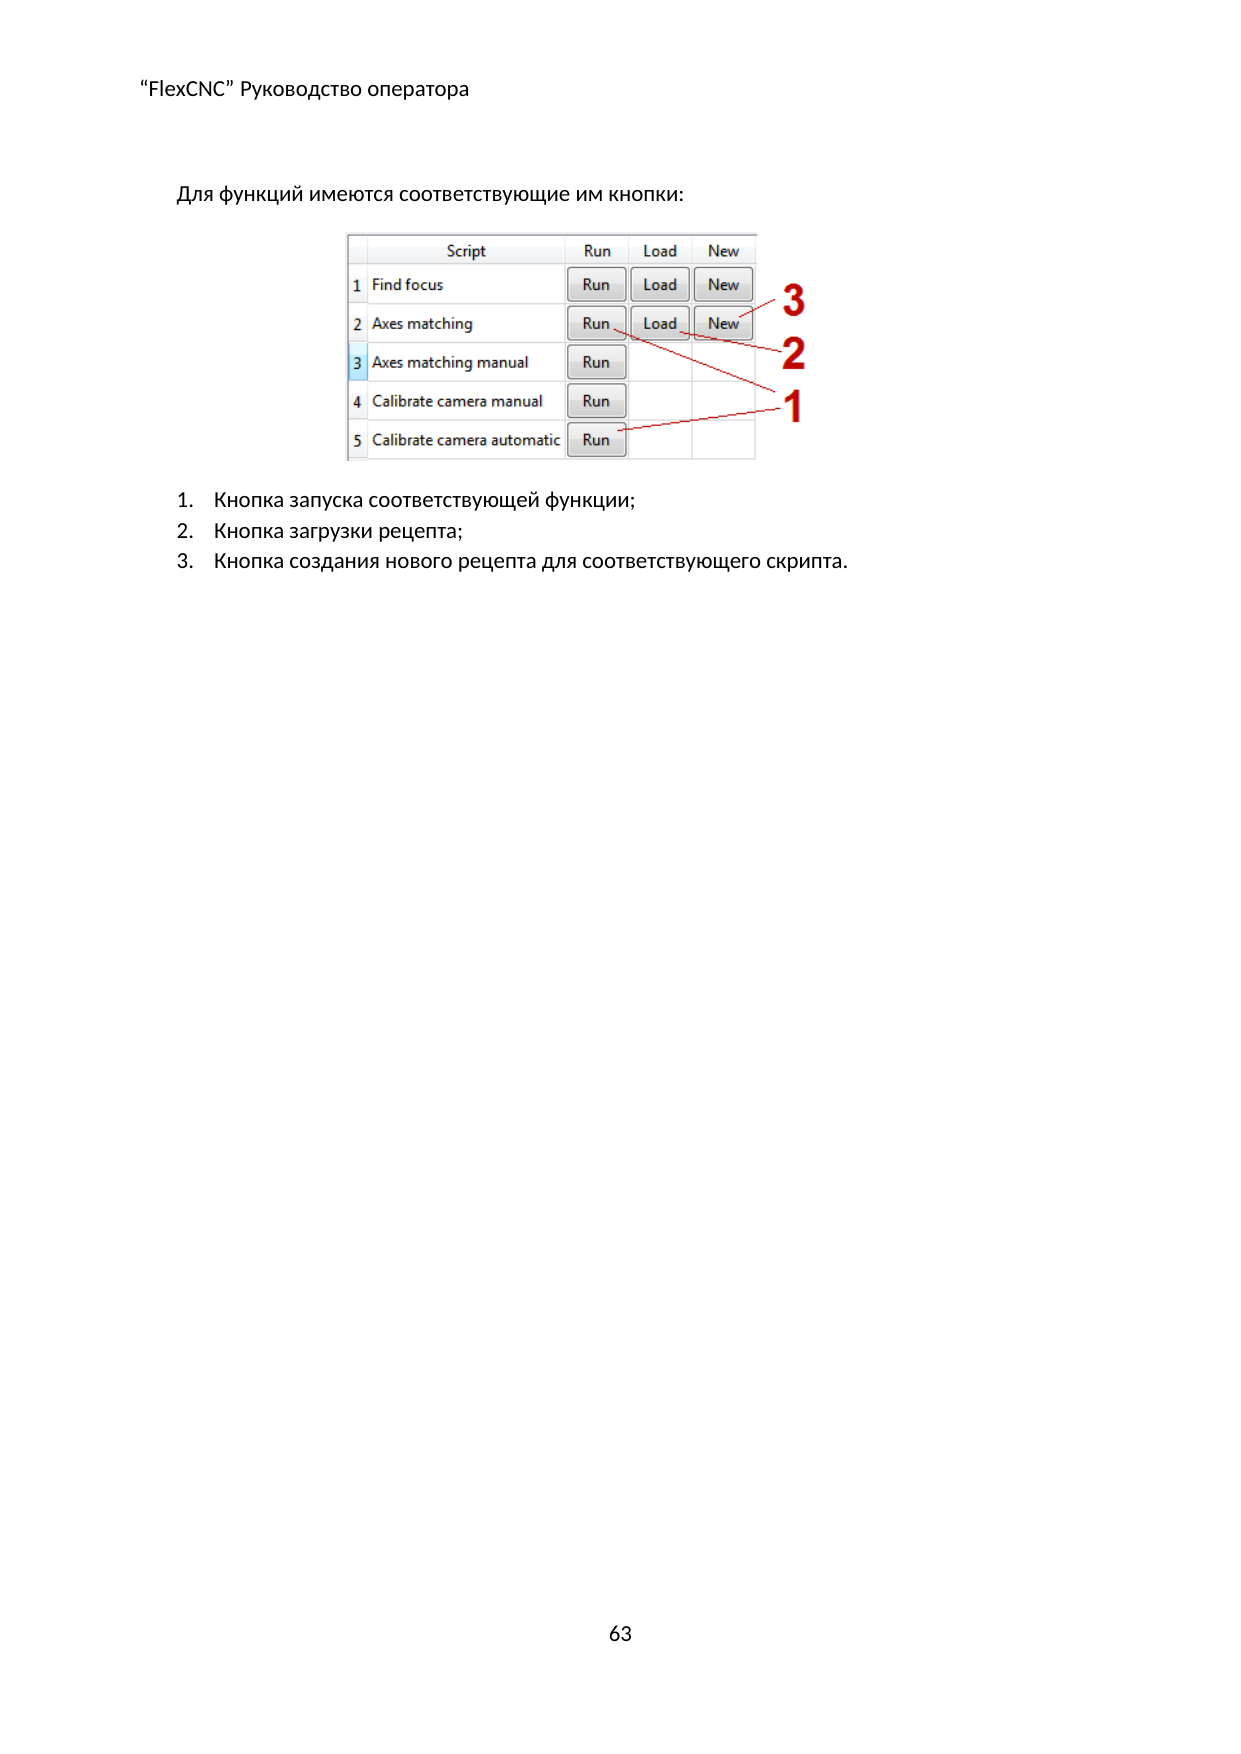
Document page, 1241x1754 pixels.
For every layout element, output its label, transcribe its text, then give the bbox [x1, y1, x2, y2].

picture [345, 232, 933, 461]
list Кнопка загрузки рецепта; [176, 516, 1101, 544]
text Для функций имеются соответствующие им кнопки: [176, 179, 1101, 207]
list Кнопка создания нового рецепта для соответствующего скрипта. [176, 546, 1101, 574]
list Кнопка запуска соответствующей функции; [176, 486, 1101, 514]
